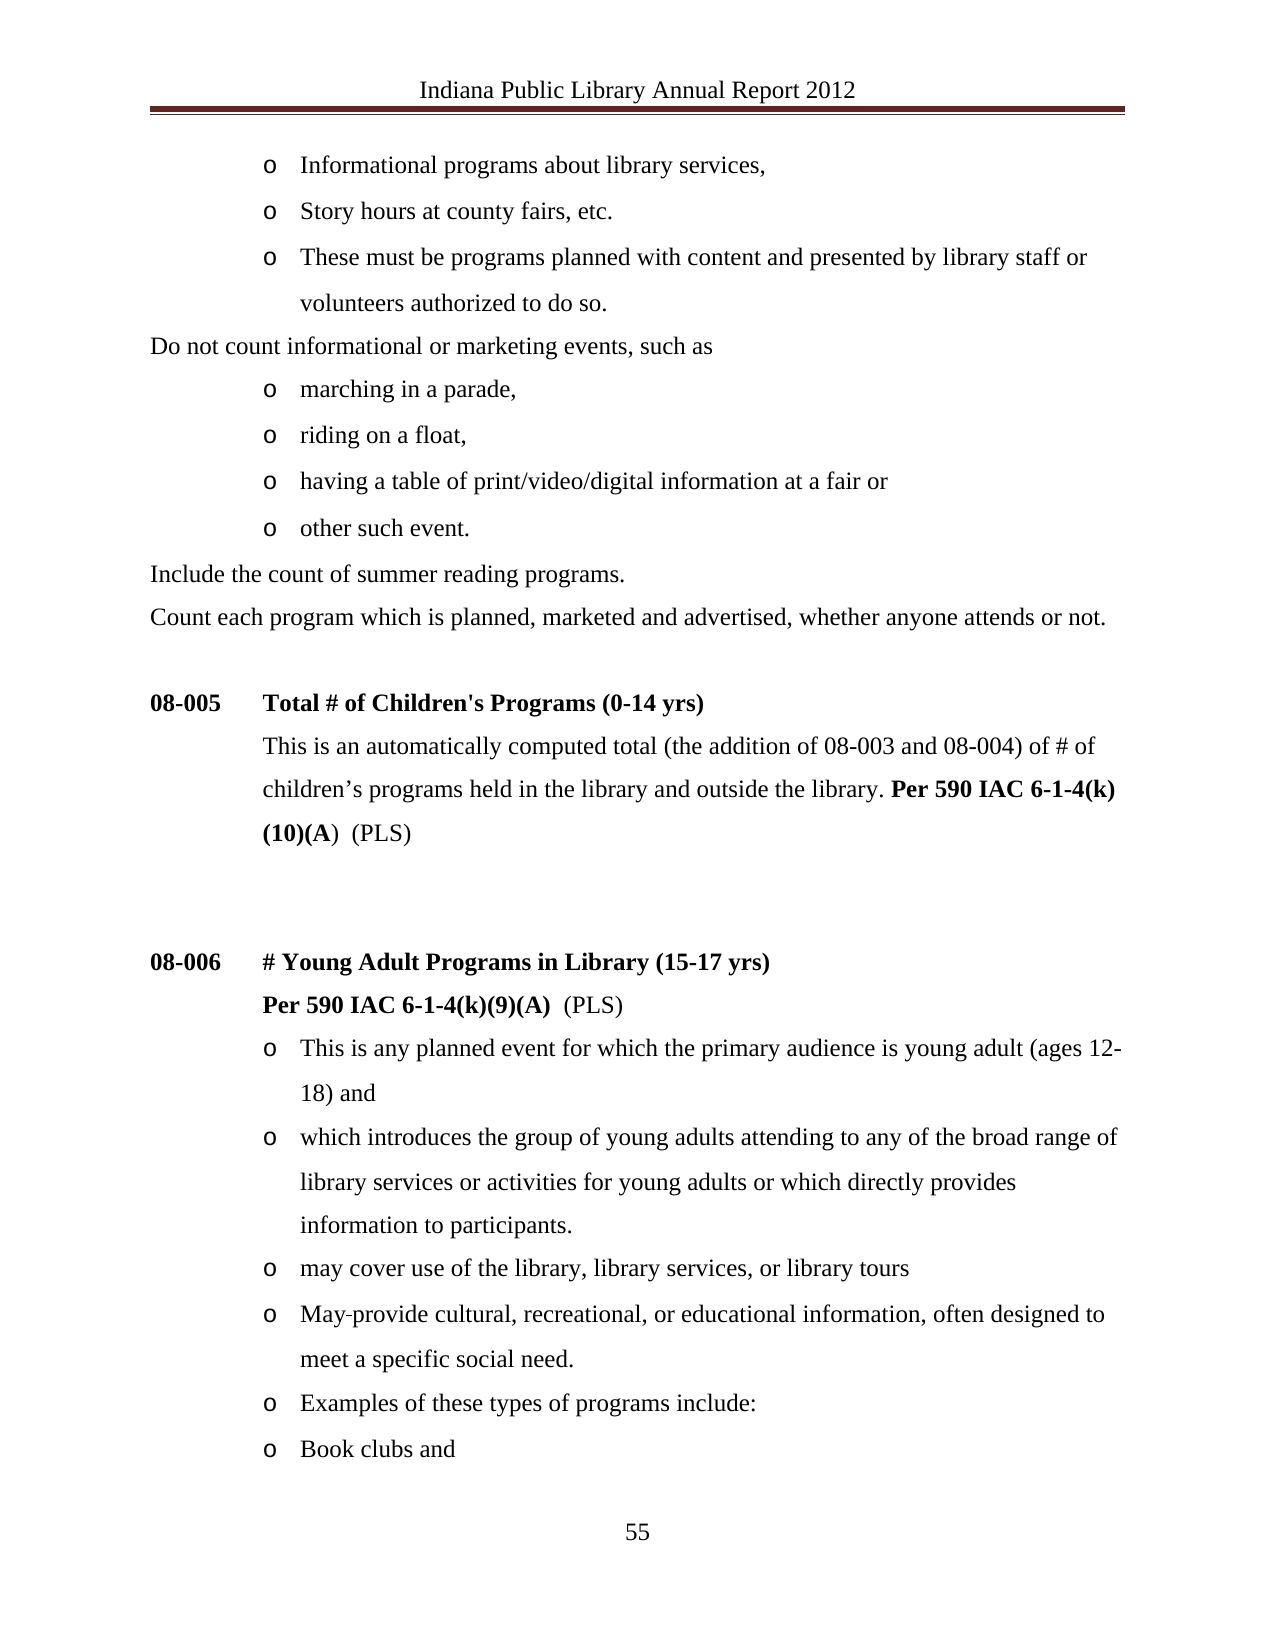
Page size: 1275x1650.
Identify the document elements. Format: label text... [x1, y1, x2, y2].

text Count each program which is planned, marketed and advertised, whether anyone attends or not. [150, 602, 1125, 631]
text Do not count informational or marketing events, such as [150, 331, 1125, 359]
list marching in a parade, [262, 374, 1125, 405]
text This is an automatically computed total (the addition of 08-003 and 08-004) of # of children’s programs held in the library and outside the library. Per 590 IAC 6-1-4(k)(10)(A) (PLS) [150, 731, 1125, 846]
list Informational programs about library services, [262, 150, 1125, 181]
list This is any planned event for which the primary audience is young adult (ages 12-18) and [262, 1033, 1125, 1107]
text 08-006 # Young Adult Programs in Library (15-17 yrs) [150, 947, 1125, 976]
list other such event. [262, 513, 1125, 543]
list riding on a float, [262, 420, 1125, 451]
list These must be programs planned with content and presented by library staff or volunteers authorized to do so. [262, 242, 1125, 316]
list Story hours at county fairs, etc. [262, 196, 1125, 227]
list Book clubs and [262, 1434, 1125, 1465]
list having a table of print/video/digital information at a fair or [262, 466, 1125, 497]
text Per 590 IAC 6-1-4(k)(9)(A) (PLS) [150, 990, 1125, 1019]
list Examples of these types of programs include: [262, 1388, 1125, 1418]
text 08-005 Total # of Children's Programs (0-14 yrs) [150, 688, 1125, 717]
list May provide cultural, recreational, or educational information, often designed to meet a specific social need. [262, 1299, 1125, 1373]
list which introduces the group of young adults attending to any of the broad range of library services or activities for young adults or which directly provides information to participants. [262, 1122, 1125, 1239]
text Include the count of summer reading programs. [150, 559, 1125, 588]
list may cover use of the library, library services, or library tours [262, 1253, 1125, 1284]
